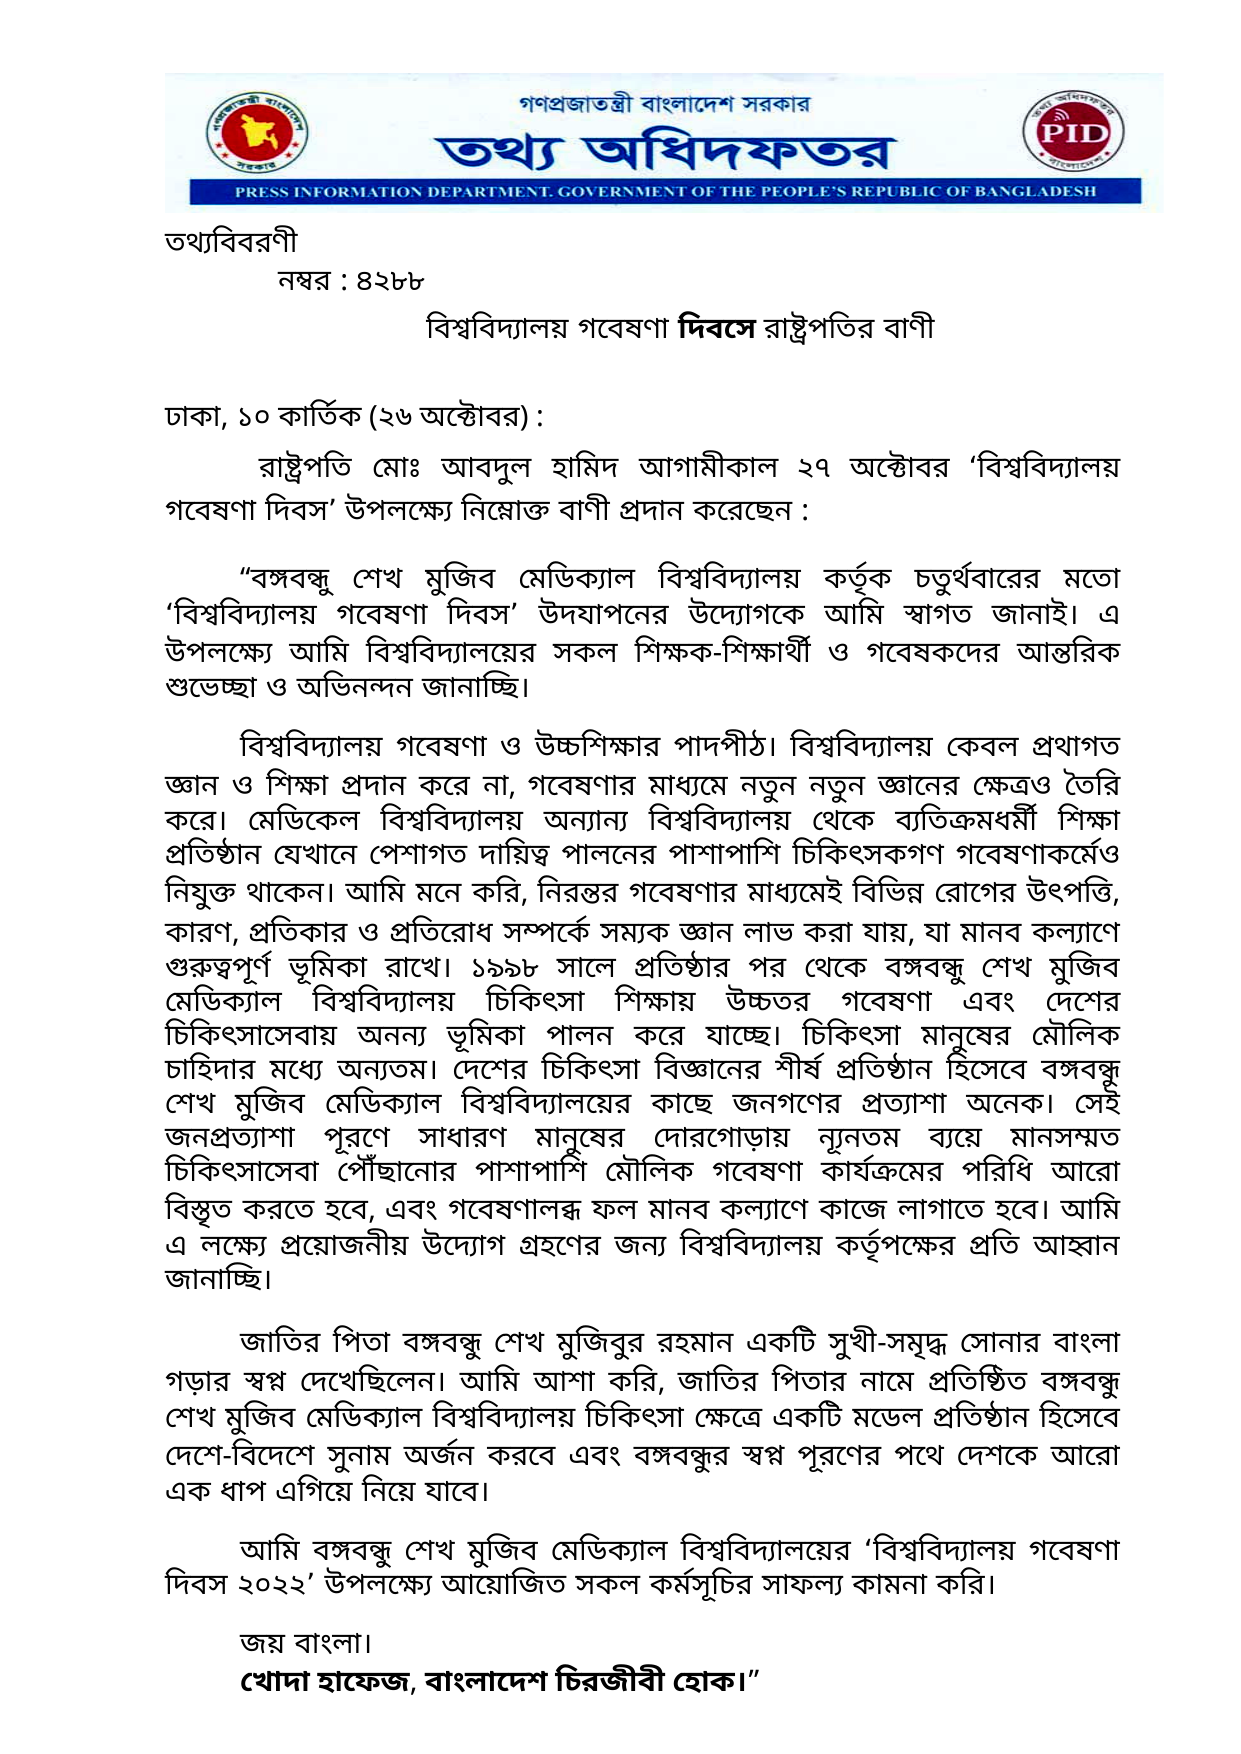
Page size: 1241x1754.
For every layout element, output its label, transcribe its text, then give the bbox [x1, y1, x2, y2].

text জাতির পিতা বঙ্গবন্ধু শেখ মুজিবুর রহমান একটি সুখী-সমৃদ্ধ সোনার বাংলা গড়ার স্বপ্ন দেখেছিলেন। আমি আশা করি, জাতির পিতার নামে প্রতিষ্ঠিত বঙ্গবন্ধু শেখ মুজিব মেডিক্যাল বিশ্ববিদ্যালয় চিকিৎসা ক্ষেত্রে একটি মডেল প্রতিষ্ঠান হিসেবে দেশে-বিদেশে সুনাম অর্জন করবে এবং বঙ্গবন্ধুর স্বপ্ন পূরণের পথে দেশকে আরো এক ধাপ এগিয়ে নিয়ে যাবে। [165, 1321, 1120, 1508]
text বিশ্ববিদ্যালয় গবেষণা দিবসে রাষ্ট্রপতির বাণী [165, 311, 1120, 350]
text আমি বঙ্গবন্ধু শেখ মুজিব মেডিক্যাল বিশ্ববিদ্যালয়ের ‘বিশ্ববিদ্যালয় গবেষণা দিবস ২০২২’ উপলক্ষ্যে আয়োজিত সকল কর্মসূচির সাফল্য কামনা করি। [165, 1533, 1120, 1601]
text রাষ্ট্রপতি মোঃ আবদুল হামিদ আগামীকাল ২৭ অক্টোবর ‘বিশ্ববিদ্যালয় গবেষণা দিবস’ উপলক্ষ্যে নিম্নোক্ত বাণী প্রদান করেছেন : [165, 451, 1120, 532]
text বিশ্ববিদ্যালয় গবেষণা ও উচ্চশিক্ষার পাদপীঠ। বিশ্ববিদ্যালয় কেবল প্রথাগত জ্ঞান ও শিক্ষা প্রদান করে না, গবেষণার মাধ্যমে নতুন নতুন জ্ঞানের ক্ষেত্রও তৈরি করে। মেডিকেল বিশ্ববিদ্যালয় অন্যান্য বিশ্ববিদ্যালয় থেকে ব্যতিক্রমধর্মী শিক্ষা প্রতিষ্ঠান যেখানে পেশাগত দায়িত্ব পালনের পাশাপাশি চিকিৎসকগণ গবেষণাকর্মেও নিযুক্ত থাকেন। আমি মনে করি, নিরন্তর গবেষণার মাধ্যমেই বিভিন্ন রোগের উৎপত্তি, কারণ, প্রতিকার ও প্রতিরোধ সম্পর্কে সম্যক জ্ঞান লাভ করা যায়, যা মানব কল্যাণে গুরুত্বপূর্ণ ভূমিকা রাখে। ১৯৯৮ সালে প্রতিষ্ঠার পর থেকে বঙ্গবন্ধু শেখ মুজিব মেডিক্যাল বিশ্ববিদ্যালয় চিকিৎসা শিক্ষায় উচ্চতর গবেষণা এবং দেশের চিকিৎসাসেবায় অনন্য ভূমিকা পালন করে যাচ্ছে। চিকিৎসা মানুষের মৌলিক চাহিদার মধ্যে অন্যতম। দেশের চিকিৎসা বিজ্ঞানের শীর্ষ প্রতিষ্ঠান হিসেবে বঙ্গবন্ধু শেখ মুজিব মেডিক্যাল বিশ্ববিদ্যালয়ের কাছে জনগণের প্রত্যাশা অনেক। সেই জনপ্রত্যাশা পূরণে সাধারণ মানুষের দোরগোড়ায় ন্যূনতম ব্যয়ে মানসম্মত চিকিৎসাসেবা পৌঁছানোর পাশাপাশি মৌলিক গবেষণা কার্যক্রমের পরিধি আরো বিস্তৃত করতে হবে, এবং গবেষণালব্ধ ফল মানব কল্যাণে কাজে লাগাতে হবে। আমি এ লক্ষ্যে প্রয়োজনীয় উদ্যোগ গ্রহণের জন্য বিশ্ববিদ্যালয় কর্তৃপক্ষের প্রতি আহ্বান জানাচ্ছি। [165, 730, 1120, 1296]
text জয় বাংলা। [165, 1626, 1120, 1660]
text তথ্যবিবরণী নম্বর : ৪২৮৮ [165, 225, 1120, 299]
text “বঙ্গবন্ধু শেখ মুজিব মেডিক্যাল বিশ্ববিদ্যালয় কর্তৃক চতুর্থবারের মতো ‘বিশ্ববিদ্যালয় গবেষণা দিবস’ উদযাপনের উদ্যোগকে আমি স্বাগত জানাই। এ উপলক্ষ্যে আমি বিশ্ববিদ্যালয়ের সকল শিক্ষক-শিক্ষার্থী ও গবেষকদের আন্তরিক শুভেচ্ছা ও অভিনন্দন জানাচ্ছি। [165, 557, 1120, 705]
text খোদা হাফেজ, বাংলাদেশ চিরজীবী হোক।” [165, 1660, 1120, 1703]
text ঢাকা, ১০ কার্তিক (২৬ অক্টোবর) : [165, 395, 1120, 438]
